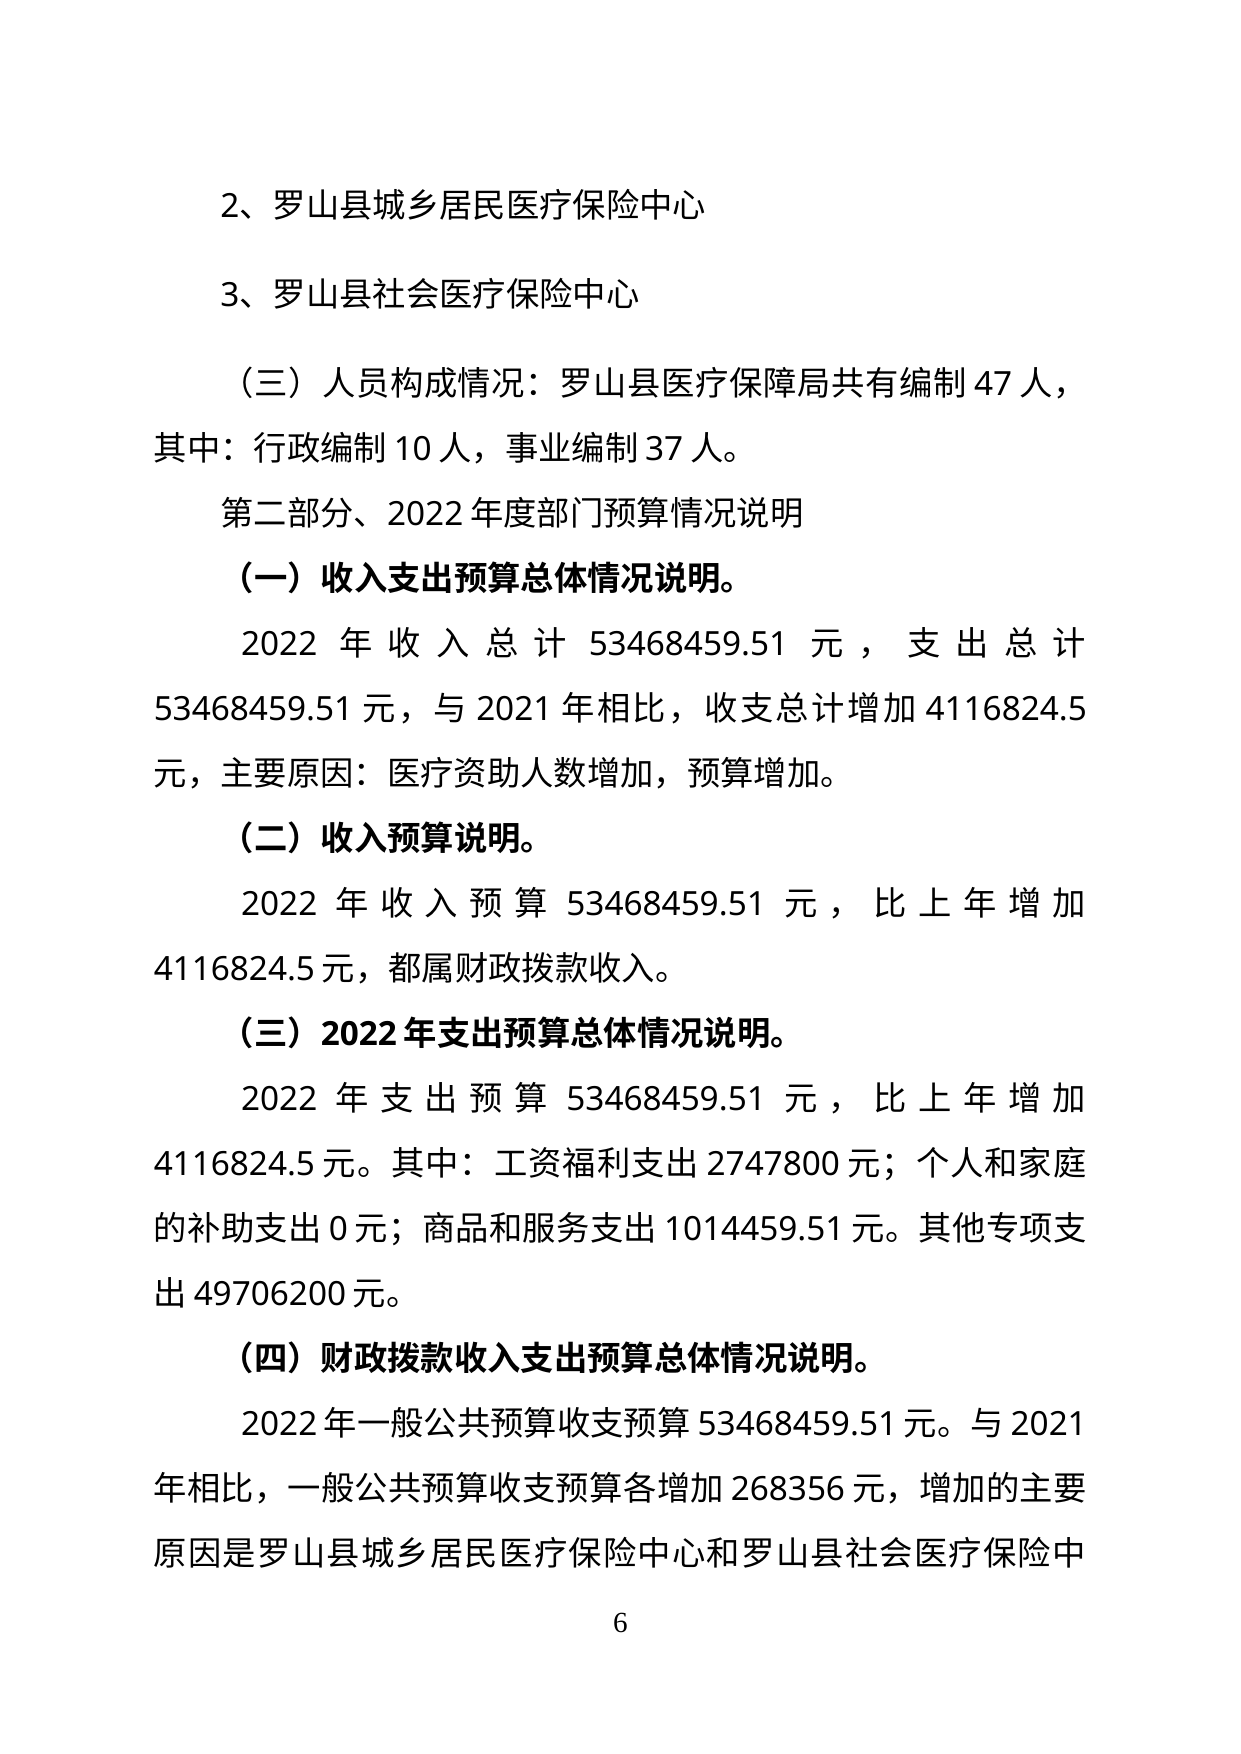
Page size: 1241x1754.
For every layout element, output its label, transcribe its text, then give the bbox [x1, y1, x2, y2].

list 收入预算说明。 [153, 803, 1087, 868]
text （三）人员构成情况：罗山县医疗保障局共有编制47人，其中：行政编制10人，事业编制37人。 [153, 348, 1087, 478]
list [153, 1388, 1087, 1583]
list 2022年收入预算53468459.51元，比上年增加4116824.5元，都属财政拨款收入。 [153, 868, 1087, 998]
text 3、罗山县社会医疗保险中心 [153, 259, 1087, 324]
text 第二部分、2022年度部门预算情况说明 [153, 478, 1087, 543]
list 2022年支出预算总体情况说明。 [153, 998, 1087, 1063]
list 2022年支出预算53468459.51元，比上年增加4116824.5元。其中：工资福利支出2747800元；个人和家庭的补助支出0元；商品和服务支出1014459.51元。其他专项支出49706200元。 [153, 1063, 1087, 1323]
text 2、罗山县城乡居民医疗保险中心 [153, 170, 1087, 235]
list 收入支出预算总体情况说明。 [153, 543, 1087, 608]
list 财政拨款收入支出预算总体情况说明。 [153, 1323, 1087, 1388]
list 2022年收入总计53468459.51元，支出总计53468459.51元，与2021年相比，收支总计增加4116824.5元，主要原因：医疗资助人数增加，预算增加。 [153, 608, 1087, 803]
